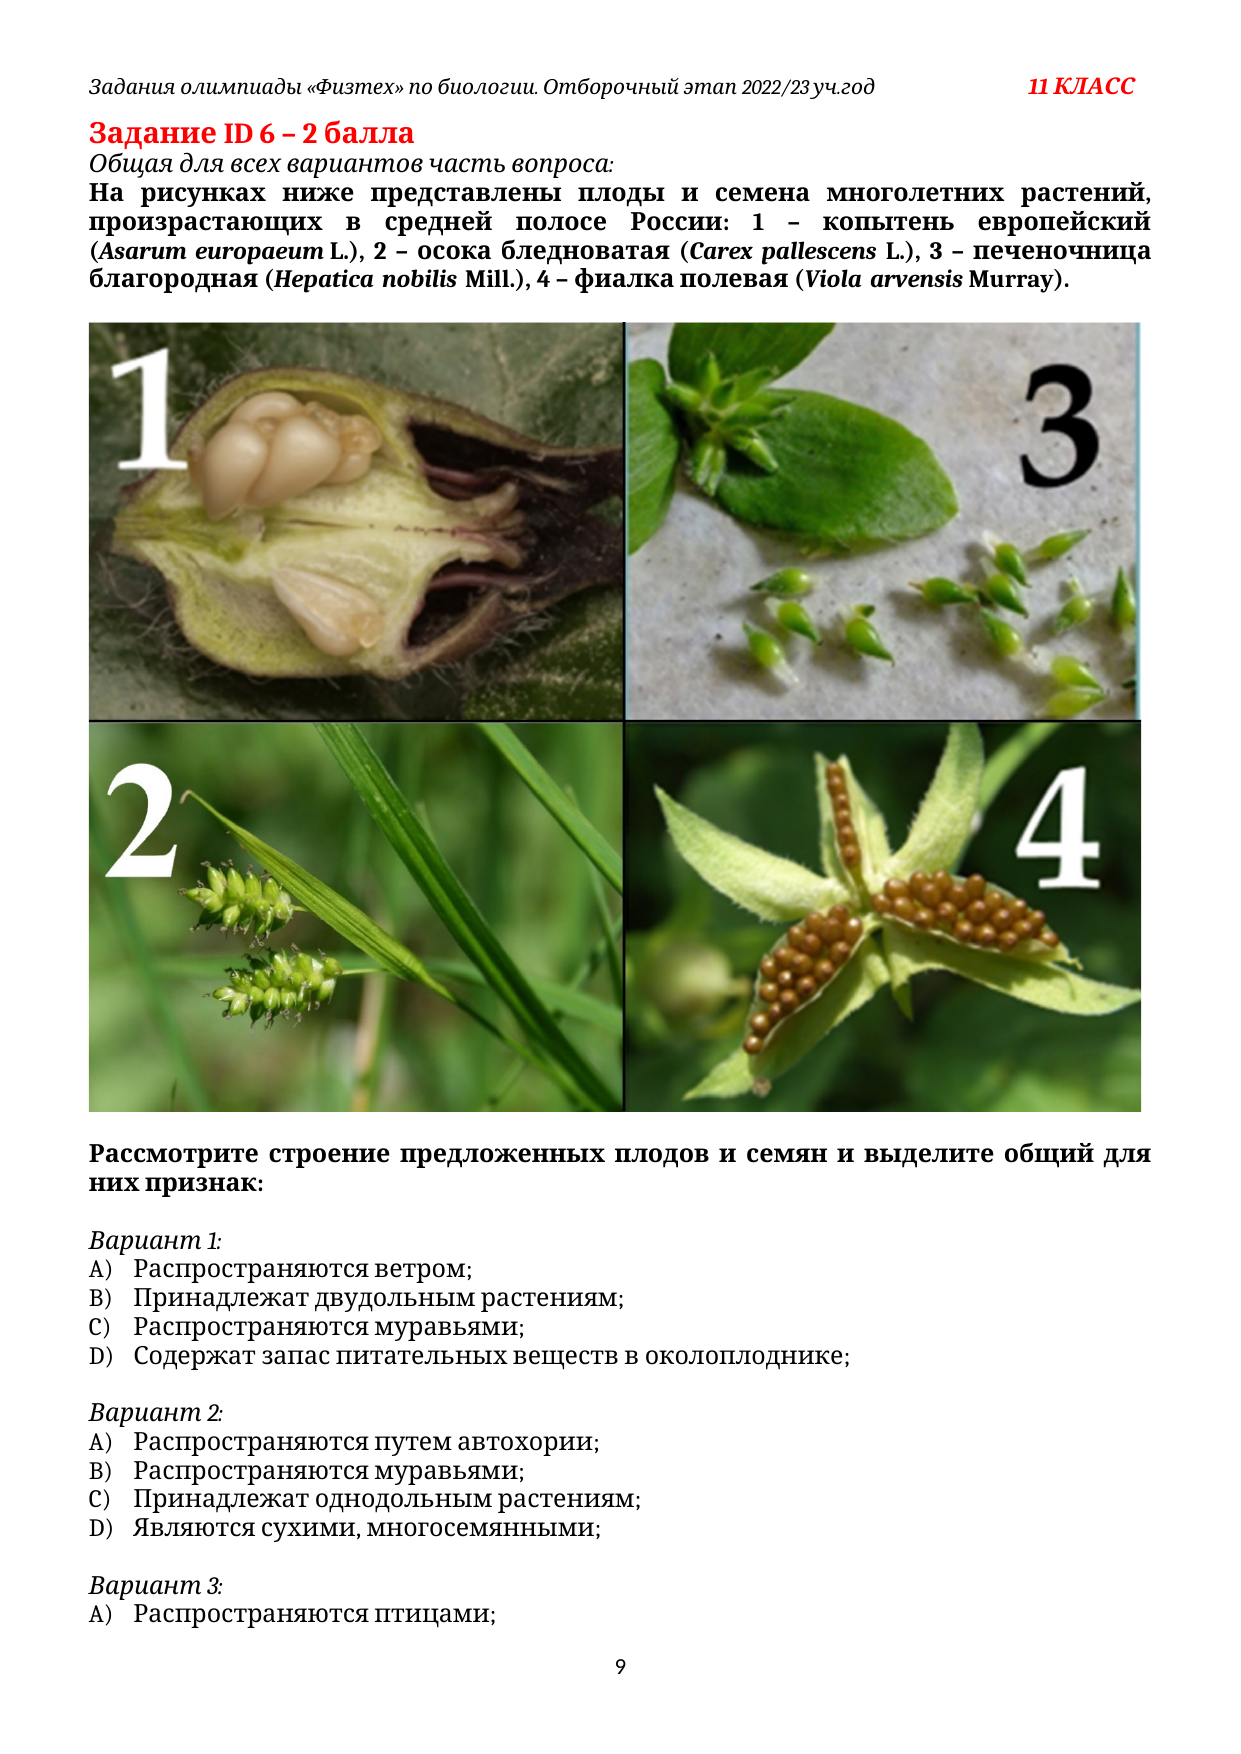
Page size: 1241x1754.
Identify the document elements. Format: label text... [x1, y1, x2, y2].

list Распространяются муравьями; [89, 1457, 1152, 1485]
list Принадлежат однодольным растениям; [89, 1485, 1152, 1514]
list Распространяются путем автохории; [89, 1428, 1152, 1457]
text Общая для всех вариантов часть вопроса: [89, 150, 1152, 179]
text Рассмотрите строение предложенных плодов и семян и выделите общий для них признак: [89, 1140, 1152, 1198]
list Принадлежат двудольным растениям; [89, 1284, 1152, 1313]
list Распространяются птицами; [89, 1600, 1152, 1629]
list Являются сухими, многосемянными; [89, 1514, 1152, 1543]
text Вариант 3: [89, 1572, 1152, 1600]
list Распространяются муравьями; [89, 1313, 1152, 1342]
picture [88, 322, 1142, 1112]
text Задание ID 6 – 2 балла [89, 117, 1152, 150]
text На рисунках ниже представлены плоды и семена многолетних растений, произрастающих в средней полосе России: 1 – копытень европейский (Asarum europaeum L.), 2 – осока бледноватая (Carex pallescens L.), 3 – печеночница благородная (Hepatica nobilis Mill.), 4 – фиалка полевая (Viola arvensis Murray). [89, 179, 1152, 294]
text Вариант 1: [89, 1227, 1152, 1255]
list Содержат запас питательных веществ в околоплоднике; [89, 1342, 1152, 1370]
list Распространяются ветром; [89, 1255, 1152, 1284]
text Вариант 2: [89, 1399, 1152, 1428]
